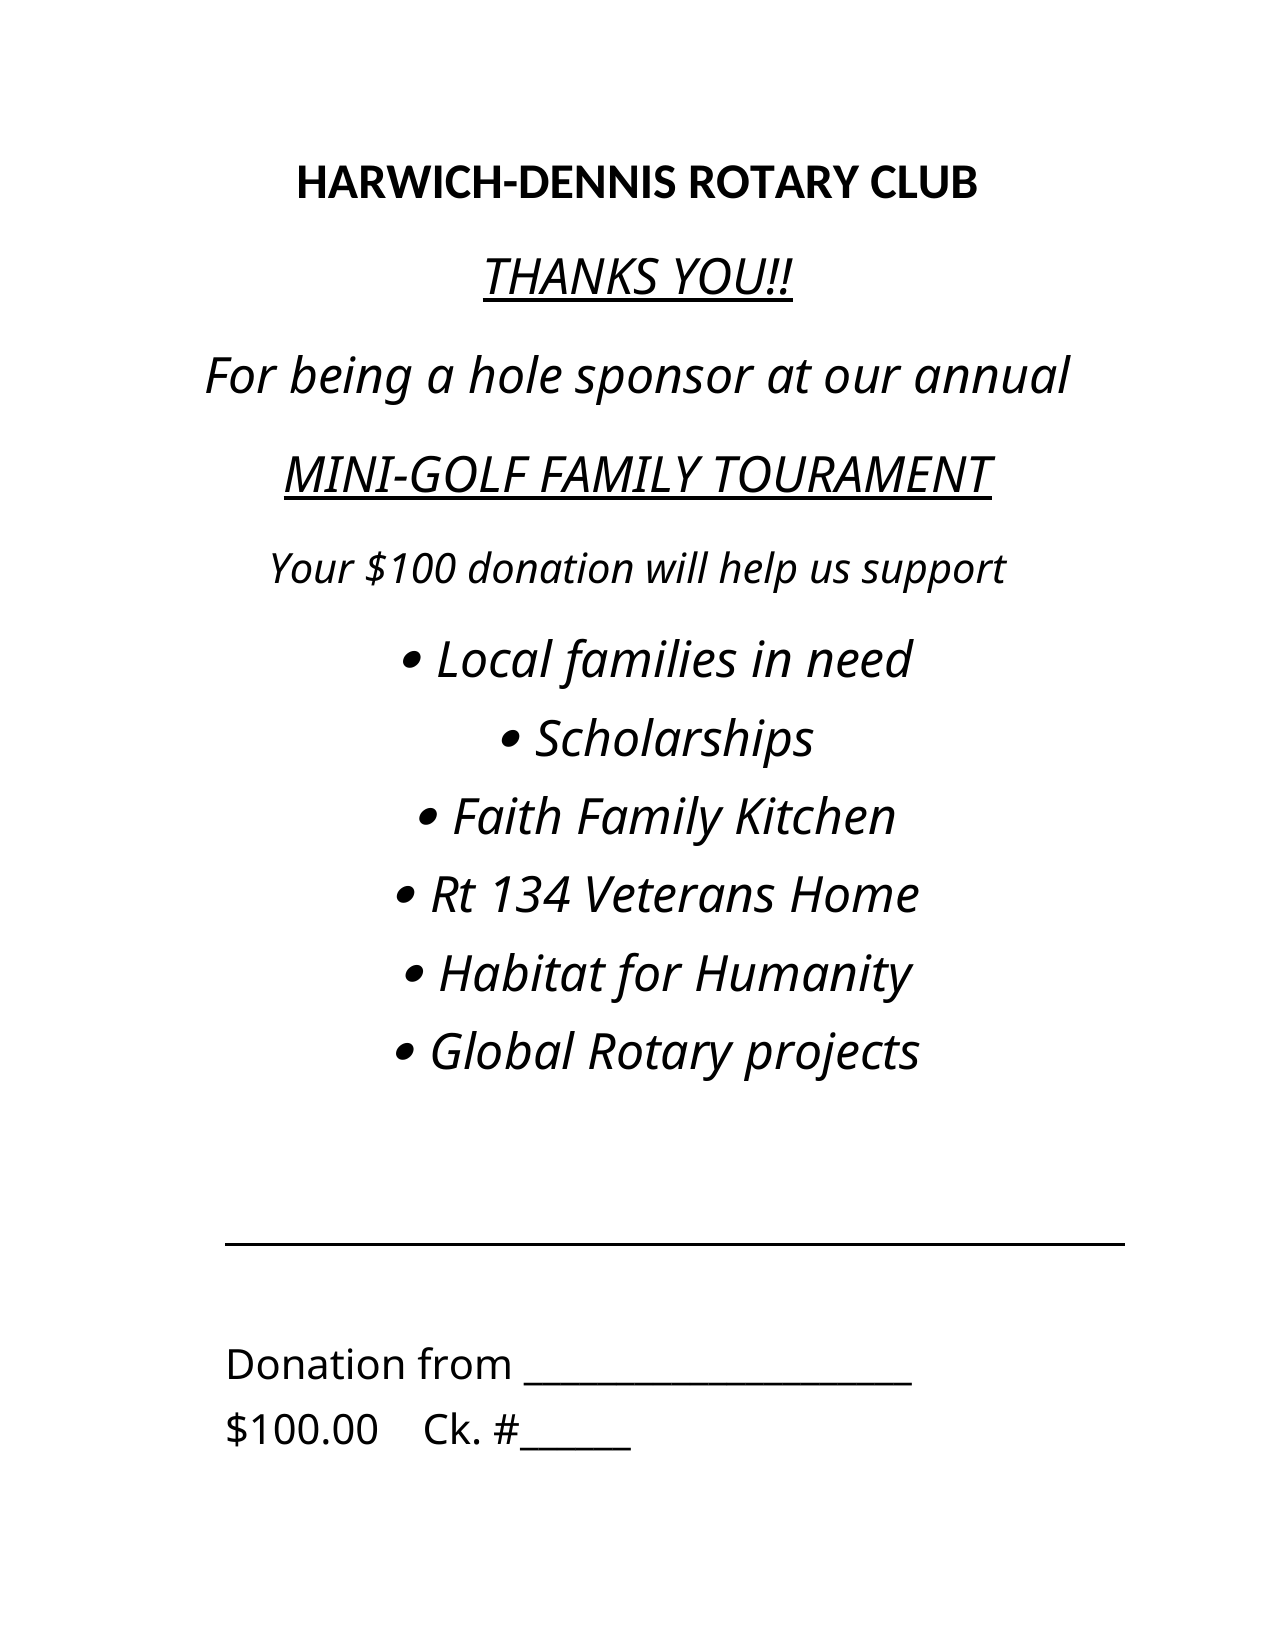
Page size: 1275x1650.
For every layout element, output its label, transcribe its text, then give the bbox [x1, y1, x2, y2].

list Global Rotary projects [187, 1016, 1125, 1084]
list Donation from _____________________ [225, 1335, 1125, 1391]
text MINI-GOLF FAMILY TOURAMENT [150, 439, 1125, 507]
text THANKS YOU!! [150, 241, 1125, 309]
list Habitat for Humanity [187, 938, 1125, 1006]
list Scholarships [187, 703, 1125, 771]
text HARWICH-DENNIS ROTARY CLUB [150, 150, 1125, 211]
list Local families in need [187, 624, 1125, 693]
list $100.00 Ck. #______ [225, 1400, 1125, 1457]
list Faith Family Kitchen [187, 781, 1125, 849]
text For being a hole sponsor at our annual [150, 340, 1125, 408]
list Rt 134 Veterans Home [187, 859, 1125, 928]
text Your $100 donation will help us support [150, 538, 1125, 595]
